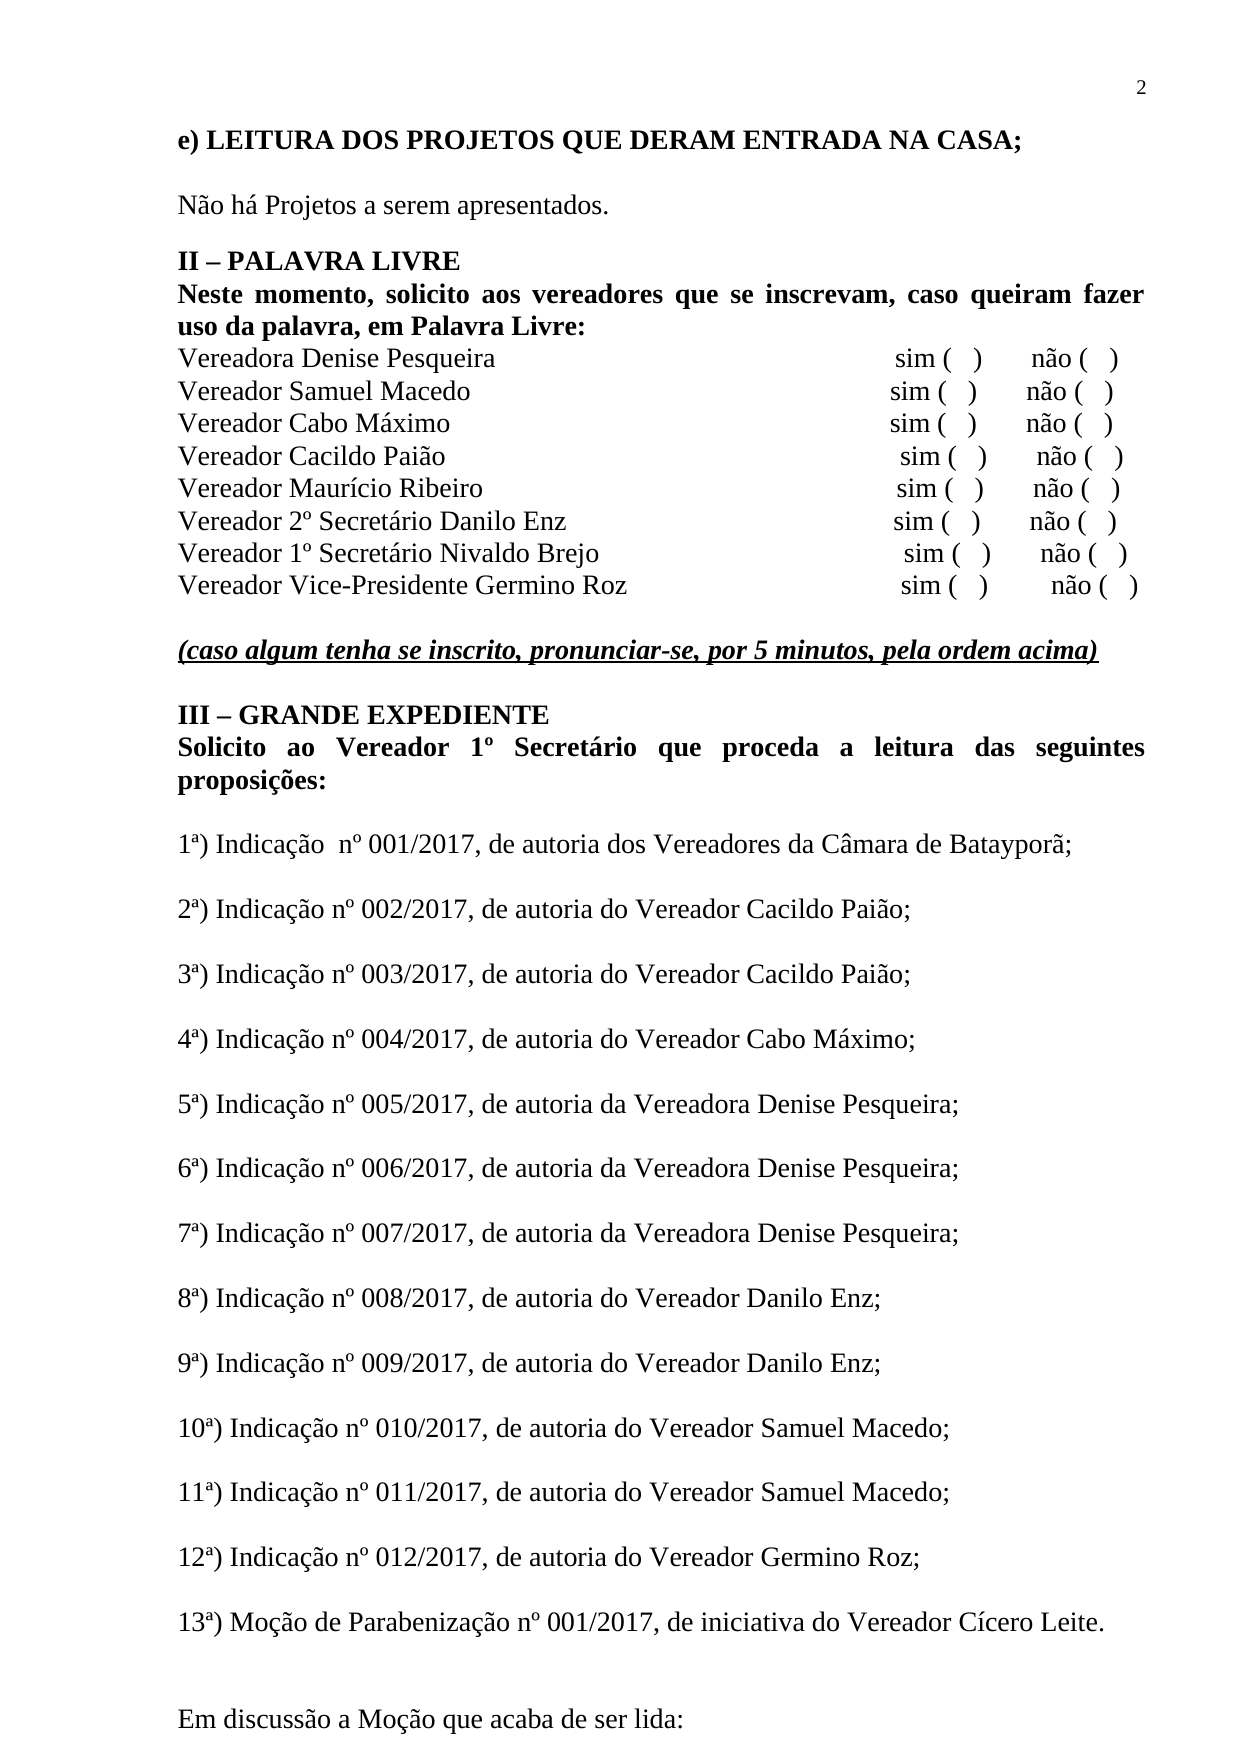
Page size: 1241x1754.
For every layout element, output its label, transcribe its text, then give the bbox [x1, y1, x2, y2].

text (caso algum tenha se inscrito, pronunciar-se, por 5 minutos, pela ordem acima) [177, 633, 1146, 666]
text Vereador 2º Secretário Danilo Enz sim ( ) não ( ) [177, 503, 1146, 536]
text III – GRANDE EXPEDIENTE [177, 698, 1146, 730]
text II – PALAVRA LIVRE [177, 244, 1146, 277]
text 7ª) Indicação nº 007/2017, de autoria da Vereadora Denise Pesqueira; [177, 1216, 1146, 1249]
text 12ª) Indicação nº 012/2017, de autoria do Vereador Germino Roz; [177, 1540, 1146, 1573]
text e) LEITURA DOS PROJETOS QUE DERAM ENTRADA NA CASA; [177, 123, 1146, 156]
text 11ª) Indicação nº 011/2017, de autoria do Vereador Samuel Macedo; [177, 1475, 1146, 1508]
text 2ª) Indicação nº 002/2017, de autoria do Vereador Cacildo Paião; [177, 892, 1146, 925]
text Vereador Cacildo Paião sim ( ) não ( ) [177, 439, 1146, 471]
text Vereador Vice-Presidente Germino Roz sim ( ) não ( ) [177, 568, 1146, 601]
text Vereador Cabo Máximo sim ( ) não ( ) [177, 406, 1146, 439]
text Neste momento, solicito aos vereadores que se inscrevam, caso queiram fazer uso da palavra, em Palavra Livre: [177, 277, 1146, 342]
text 8ª) Indicação nº 008/2017, de autoria do Vereador Danilo Enz; [177, 1281, 1146, 1313]
text Em discussão a Moção que acaba de ser lida: [177, 1702, 1146, 1734]
text 6ª) Indicação nº 006/2017, de autoria da Vereadora Denise Pesqueira; [177, 1151, 1146, 1184]
text 3ª) Indicação nº 003/2017, de autoria do Vereador Cacildo Paião; [177, 957, 1146, 989]
text 4ª) Indicação nº 004/2017, de autoria do Vereador Cabo Máximo; [177, 1022, 1146, 1054]
text Solicito ao Vereador 1º Secretário que proceda a leitura das seguintes proposições: [177, 730, 1146, 795]
text 13ª) Moção de Parabenização nº 001/2017, de iniciativa do Vereador Cícero Leite. [177, 1605, 1146, 1637]
text 1ª) Indicação nº 001/2017, de autoria dos Vereadores da Câmara de Batayporã; [177, 827, 1146, 860]
text Vereador 1º Secretário Nivaldo Brejo sim ( ) não ( ) [177, 536, 1146, 568]
text Vereador Samuel Macedo sim ( ) não ( ) [177, 374, 1146, 406]
text Vereadora Denise Pesqueira sim ( ) não ( ) [177, 342, 1146, 374]
text Não há Projetos a serem apresentados. [177, 188, 1146, 220]
text 10ª) Indicação nº 010/2017, de autoria do Vereador Samuel Macedo; [177, 1411, 1146, 1443]
text 9ª) Indicação nº 009/2017, de autoria do Vereador Danilo Enz; [177, 1346, 1146, 1378]
text Vereador Maurício Ribeiro sim ( ) não ( ) [177, 471, 1146, 503]
text 5ª) Indicação nº 005/2017, de autoria da Vereadora Denise Pesqueira; [177, 1087, 1146, 1119]
